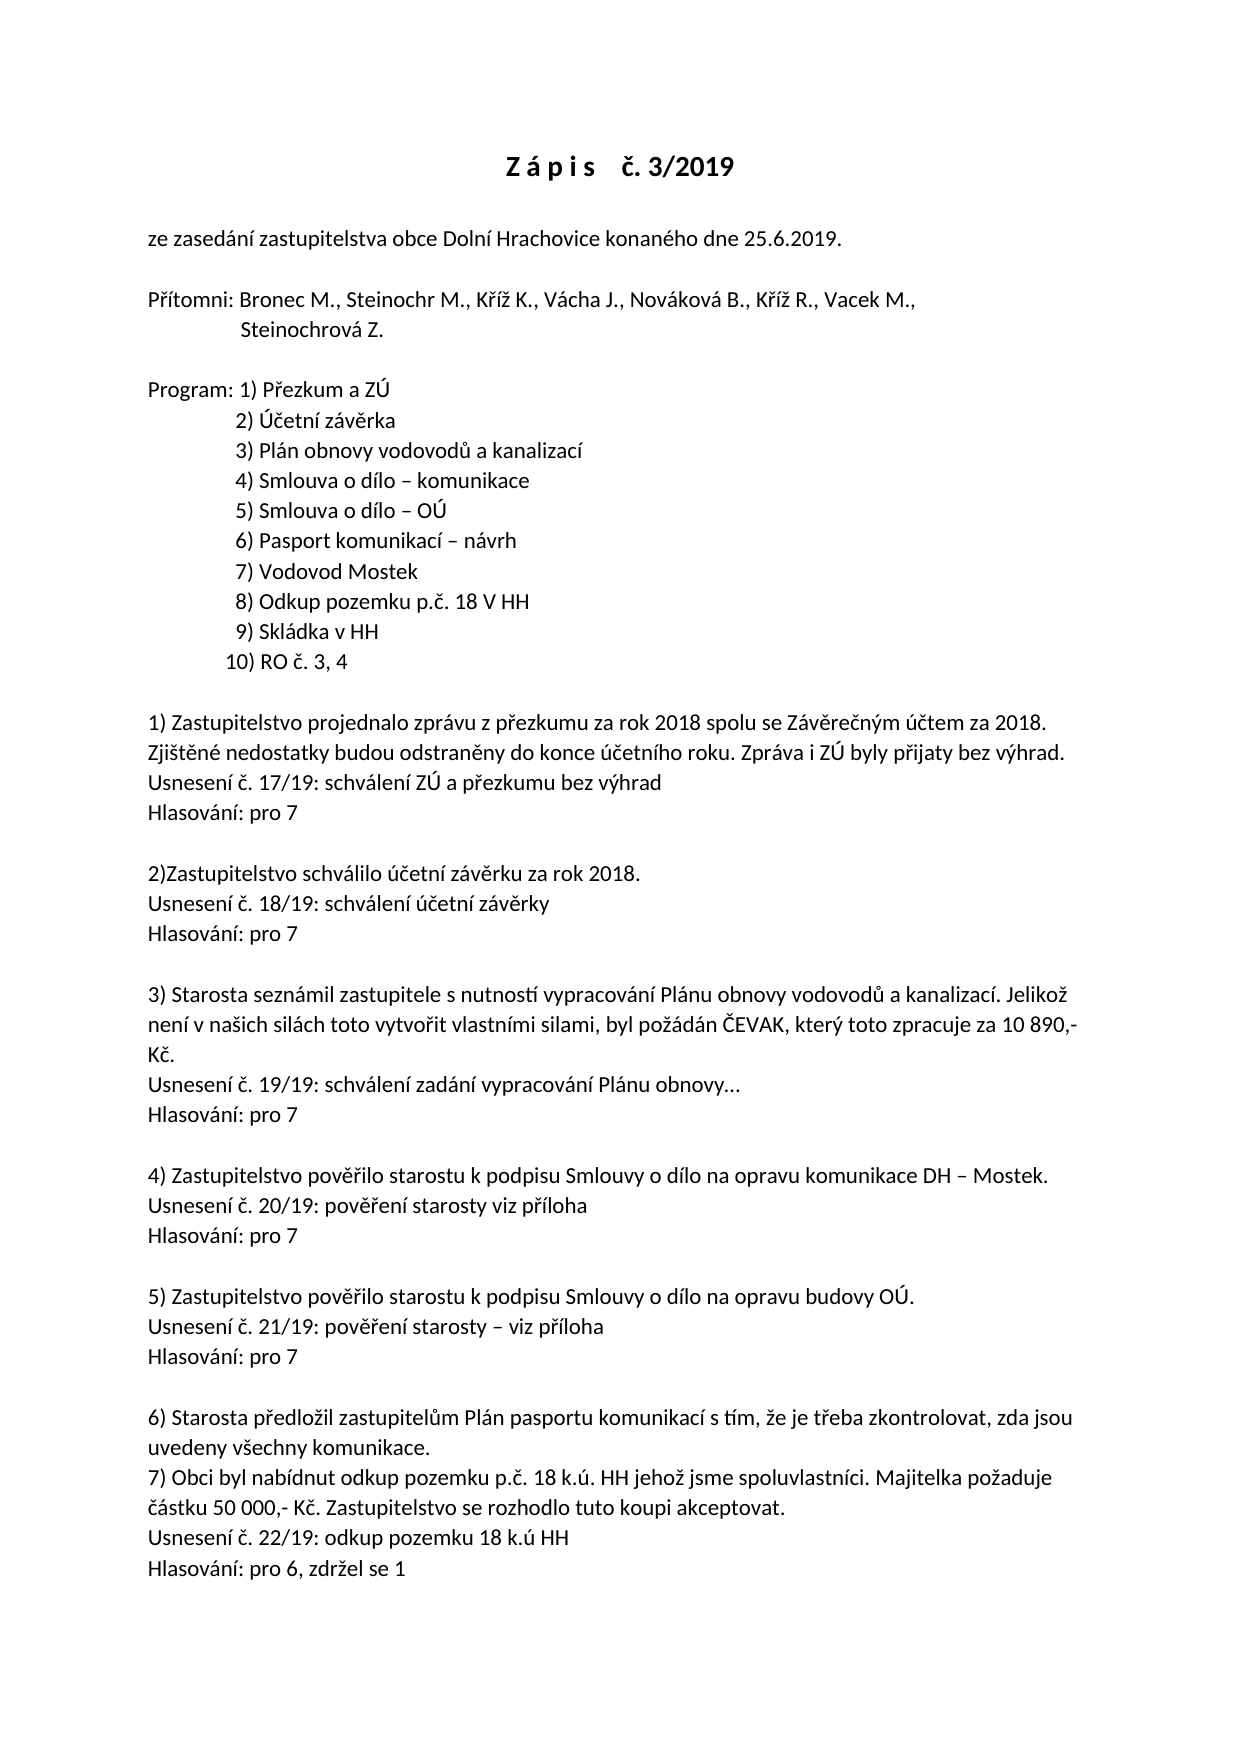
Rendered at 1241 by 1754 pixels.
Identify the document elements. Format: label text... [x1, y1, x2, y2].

text Hlasování: pro 6, zdržel se 1 [148, 1554, 1093, 1582]
text 7) Vodovod Mostek [148, 557, 1093, 585]
text Program: 1) Přezkum a ZÚ [148, 376, 1093, 403]
text 8) Odkup pozemku p.č. 18 V HH [148, 587, 1093, 615]
text 4) Zastupitelstvo pověřilo starostu k podpisu Smlouvy o dílo na opravu komunikace DH – Mostek. [148, 1161, 1093, 1189]
text Hlasování: pro 7 [148, 1342, 1093, 1370]
text Hlasování: pro 7 [148, 1101, 1093, 1128]
text 3) Starosta seznámil zastupitele s nutností vypracování Plánu obnovy vodovodů a kanalizací. Jelikož není v našich silách toto vytvořit vlastními silami, byl požádán ČEVAK, který toto zpracuje za 10 890,- Kč. [148, 980, 1093, 1068]
text ze zasedání zastupitelstva obce Dolní Hrachovice konaného dne 25.6.2019. [148, 224, 1093, 252]
text 6) Starosta předložil zastupitelům Plán pasportu komunikací s tím, že je třeba zkontrolovat, zda jsou uvedeny všechny komunikace. [148, 1403, 1093, 1461]
text 7) Obci byl nabídnut odkup pozemku p.č. 18 k.ú. HH jehož jsme spoluvlastníci. Majitelka požaduje částku 50 000,- Kč. Zastupitelstvo se rozhodlo tuto koupi akceptovat. [148, 1463, 1093, 1521]
text 10) RO č. 3, 4 [148, 647, 1093, 675]
text 9) Skládka v HH [148, 617, 1093, 645]
text Usnesení č. 22/19: odkup pozemku 18 k.ú HH [148, 1523, 1093, 1551]
text Usnesení č. 20/19: pověření starosty viz příloha [148, 1191, 1093, 1219]
text 6) Pasport komunikací – návrh [148, 527, 1093, 554]
text Usnesení č. 21/19: pověření starosty – viz příloha [148, 1312, 1093, 1340]
text 5) Smlouva o dílo – OÚ [148, 496, 1093, 524]
text Usnesení č. 19/19: schválení zadání vypracování Plánu obnovy… [148, 1070, 1093, 1098]
text 1) Zastupitelstvo projednalo zprávu z přezkumu za rok 2018 spolu se Závěrečným účtem za 2018. Zjištěné nedostatky budou odstraněny do konce účetního roku. Zpráva i ZÚ byly přijaty bez výhrad. [148, 708, 1093, 766]
text Steinochrová Z. [148, 315, 1093, 343]
text 5) Zastupitelstvo pověřilo starostu k podpisu Smlouvy o dílo na opravu budovy OÚ. [148, 1282, 1093, 1310]
text 2)Zastupitelstvo schválilo účetní závěrku za rok 2018. [148, 859, 1093, 887]
text Přítomni: Bronec M., Steinochr M., Kříž K., Vácha J., Nováková B., Kříž R., Vacek M., [148, 285, 1093, 313]
text Z á p i s č. 3/2019 [148, 148, 1093, 183]
text Hlasování: pro 7 [148, 919, 1093, 947]
text 3) Plán obnovy vodovodů a kanalizací [148, 436, 1093, 464]
text 4) Smlouva o dílo – komunikace [148, 466, 1093, 494]
text Hlasování: pro 7 [148, 1221, 1093, 1249]
text Usnesení č. 17/19: schválení ZÚ a přezkumu bez výhrad [148, 768, 1093, 796]
text Usnesení č. 18/19: schválení účetní závěrky [148, 889, 1093, 917]
text 2) Účetní závěrka [148, 406, 1093, 434]
text Hlasování: pro 7 [148, 798, 1093, 826]
